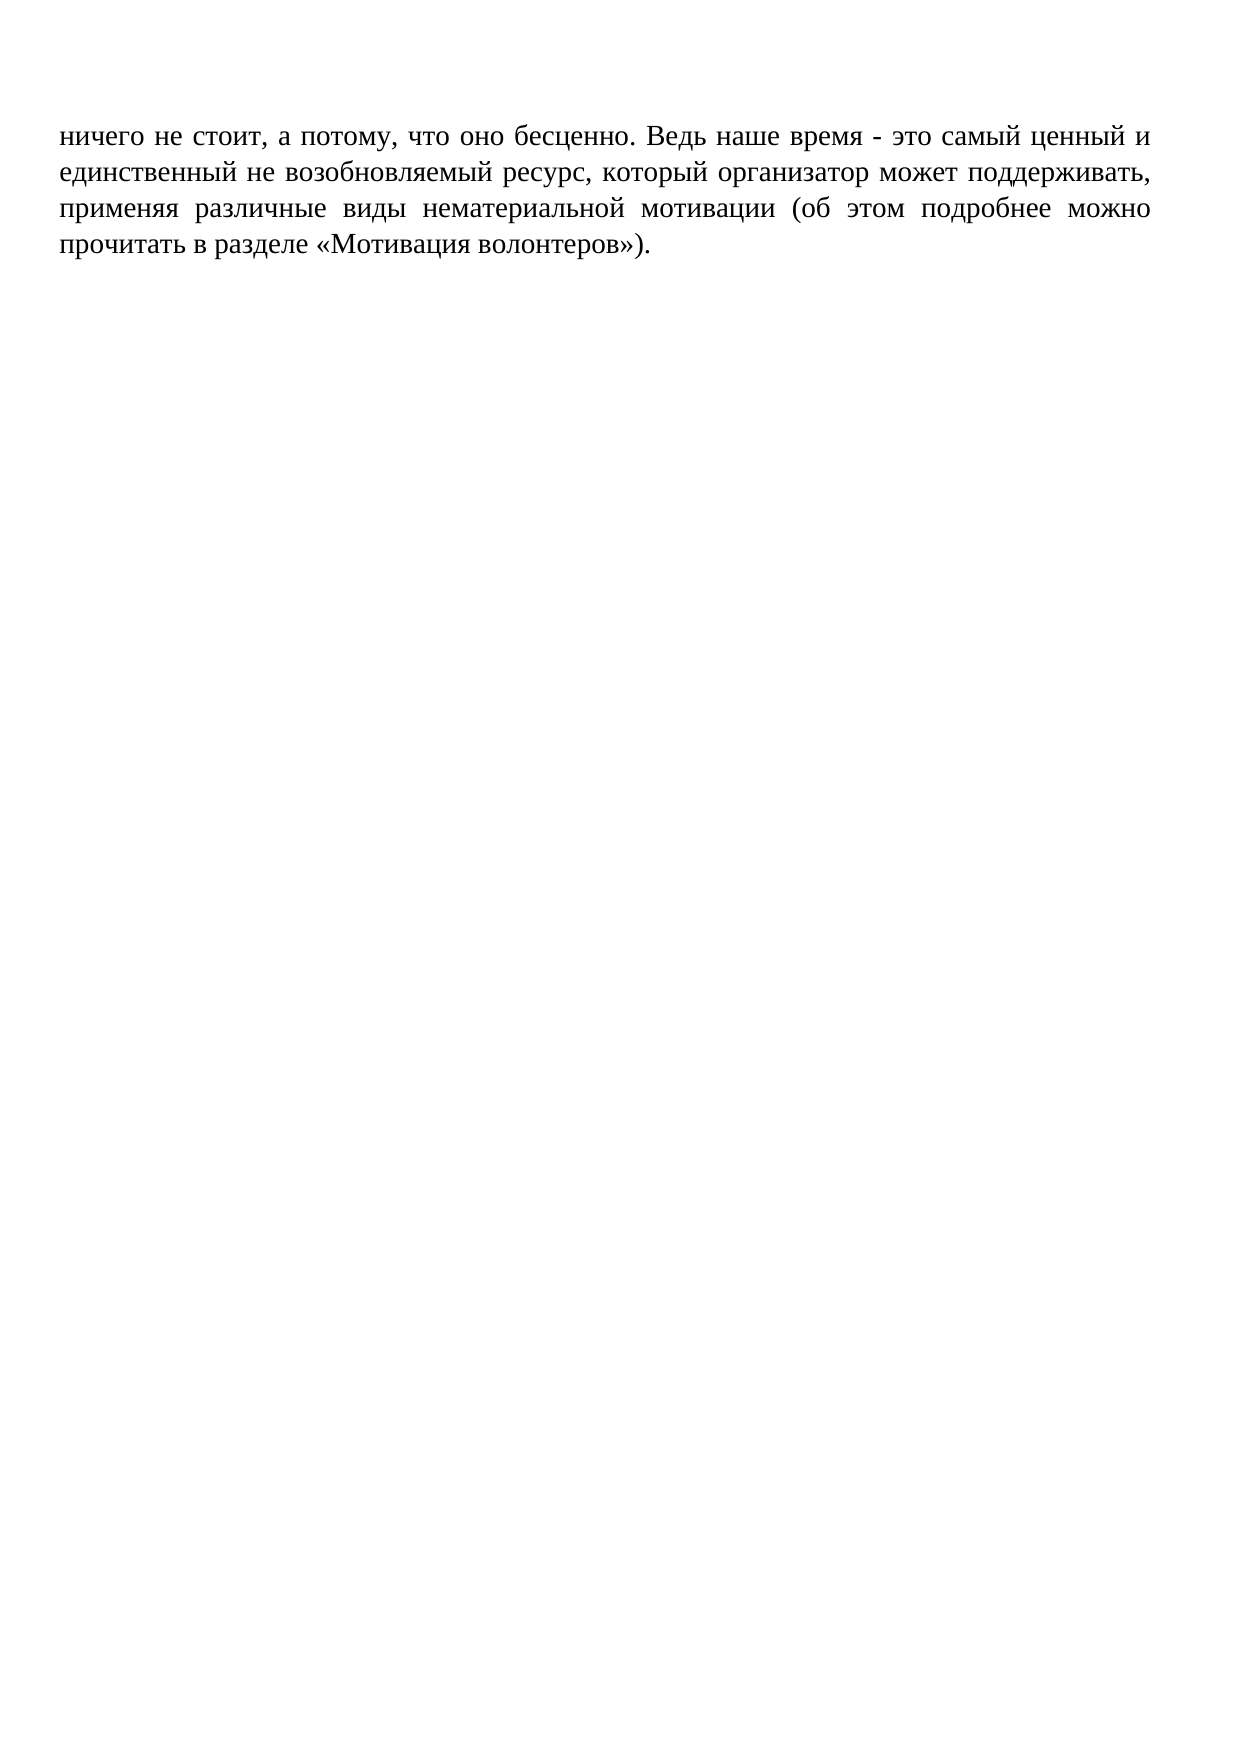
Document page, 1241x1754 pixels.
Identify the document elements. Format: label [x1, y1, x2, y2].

text [59, 118, 1152, 260]
